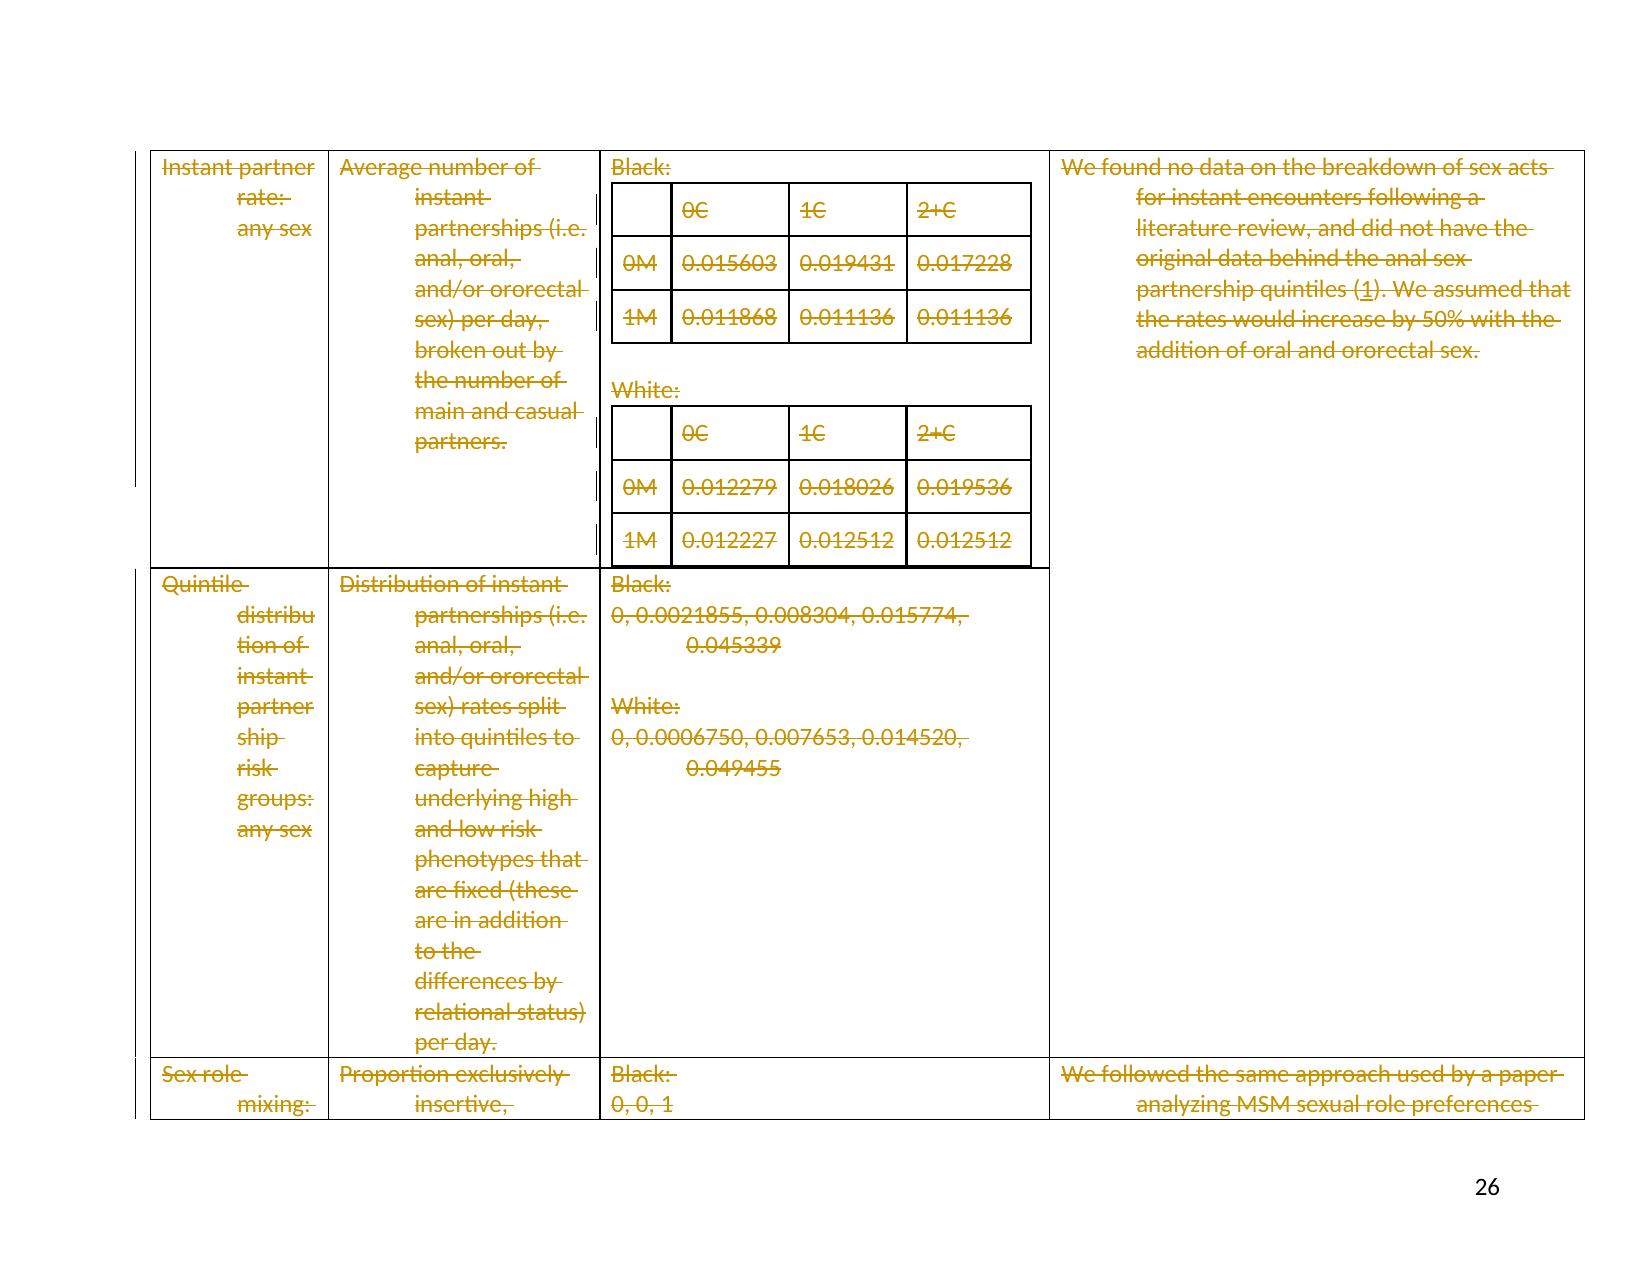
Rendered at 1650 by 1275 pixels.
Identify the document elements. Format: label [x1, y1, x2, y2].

table_cell [601, 569, 1049, 1057]
table_cell [329, 1058, 599, 1119]
table_cell [601, 151, 1049, 567]
table_cell [1050, 1058, 1584, 1119]
table_cell [151, 569, 328, 1057]
table_cell [1050, 151, 1584, 1057]
table_cell [151, 1058, 328, 1119]
table_cell [329, 569, 599, 1057]
table_cell [329, 151, 599, 567]
table_cell [151, 151, 328, 567]
table_cell [601, 1058, 1049, 1119]
